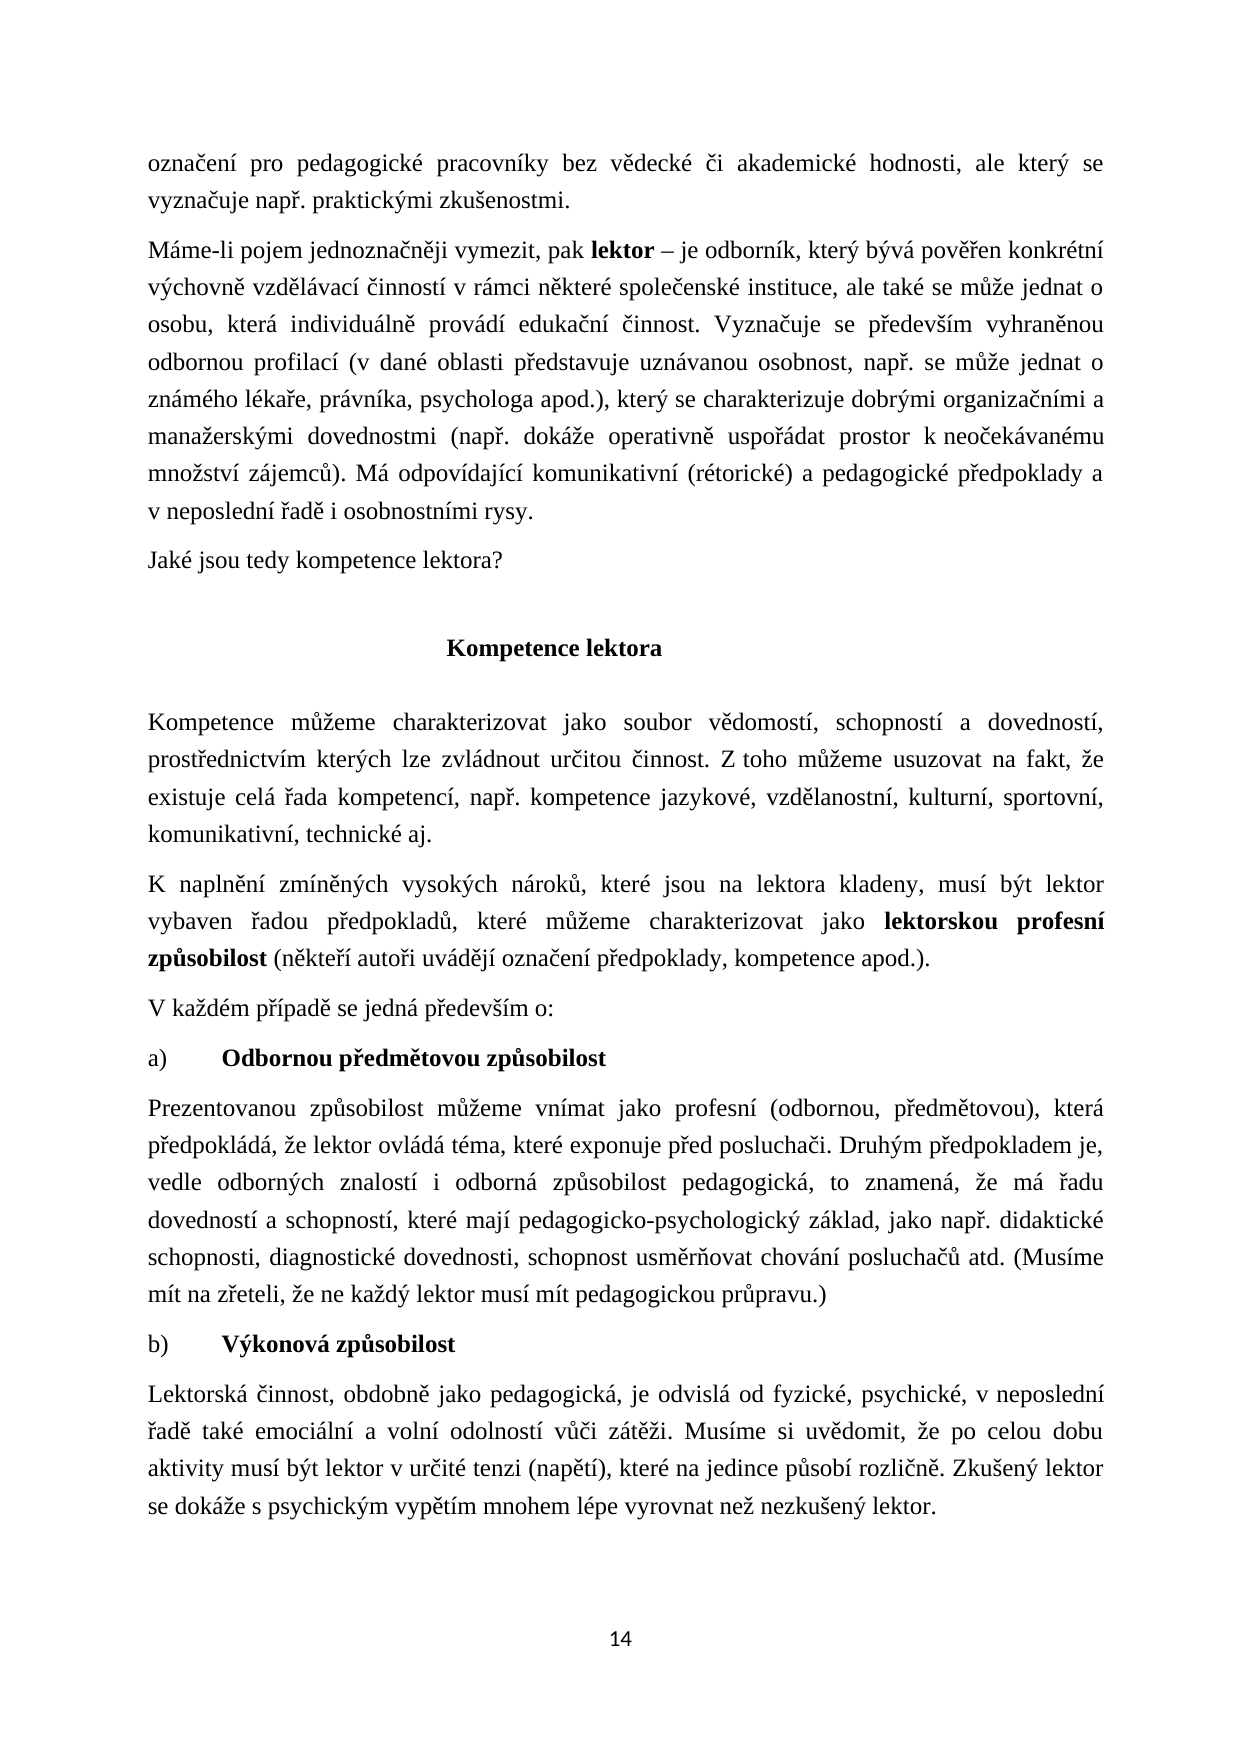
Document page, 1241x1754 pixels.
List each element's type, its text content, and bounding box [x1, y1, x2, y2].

list Odbornou předmětovou způsobilost [148, 1043, 1104, 1072]
text K naplnění zmíněných vysokých nároků, které jsou na lektora kladeny, musí být lektor vybaven řadou předpokladů, které můžeme charakterizovat jako lektorskou profesní způsobilost (někteří autoři uvádějí označení předpoklady, kompetence apod.). [148, 869, 1104, 972]
text V každém případě se jedná především o: [148, 993, 1104, 1022]
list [148, 148, 1104, 214]
text Jaké jsou tedy kompetence lektora? [148, 546, 1104, 574]
text Máme-li pojem jednoznačněji vymezit, pak lektor – je odborník, který bývá pověřen konkrétní výchovně vzdělávací činností v rámci některé společenské instituce, ale také se může jednat o osobu, která individuálně provádí edukační činnost. Vyznačuje se především vyhraněnou odbornou profilací (v dané oblasti představuje uznávanou osobnost, např. se může jednat o známého lékaře, právníka, psychologa apod.), který se charakterizuje dobrými organizačními a manažerskými dovednostmi (např. dokáže operativně uspořádat prostor k neočekávanému množství zájemců). Má odpovídající komunikativní (rétorické) a pedagogické předpoklady a v neposlední řadě i osobnostními rysy. [148, 235, 1104, 524]
text Prezentovanou způsobilost můžeme vnímat jako profesní (odbornou, předmětovou), která předpokládá, že lektor ovládá téma, které exponuje před posluchači. Druhým předpokladem je, vedle odborných znalostí i odborná způsobilost pedagogická, to znamená, že má řadu dovedností a schopností, které mají pedagogicko-psychologický základ, jako např. didaktické schopnosti, diagnostické dovednosti, schopnost usměrňovat chování posluchačů atd. (Musíme mít na zřeteli, že ne každý lektor musí mít pedagogickou průpravu.) [148, 1093, 1104, 1308]
list Kompetence lektora [148, 633, 1104, 661]
list Výkonová způsobilost [148, 1329, 1104, 1358]
list Kompetence můžeme charakterizovat jako soubor vědomostí, schopností a dovedností, prostřednictvím kterých lze zvládnout určitou činnost. Z toho můžeme usuzovat na fakt, že existuje celá řada kompetencí, např. kompetence jazykové, vzdělanostní, kulturní, sportovní, komunikativní, technické aj. [148, 707, 1104, 848]
text Lektorská činnost, obdobně jako pedagogická, je odvislá od fyzické, psychické, v neposlední řadě také emociální a volní odolností vůči zátěži. Musíme si uvědomit, že po celou dobu aktivity musí být lektor v určité tenzi (napětí), které na jedince působí rozličně. Zkušený lektor se dokáže s psychickým vypětím mnohem lépe vyrovnat než nezkušený lektor. [148, 1379, 1104, 1519]
